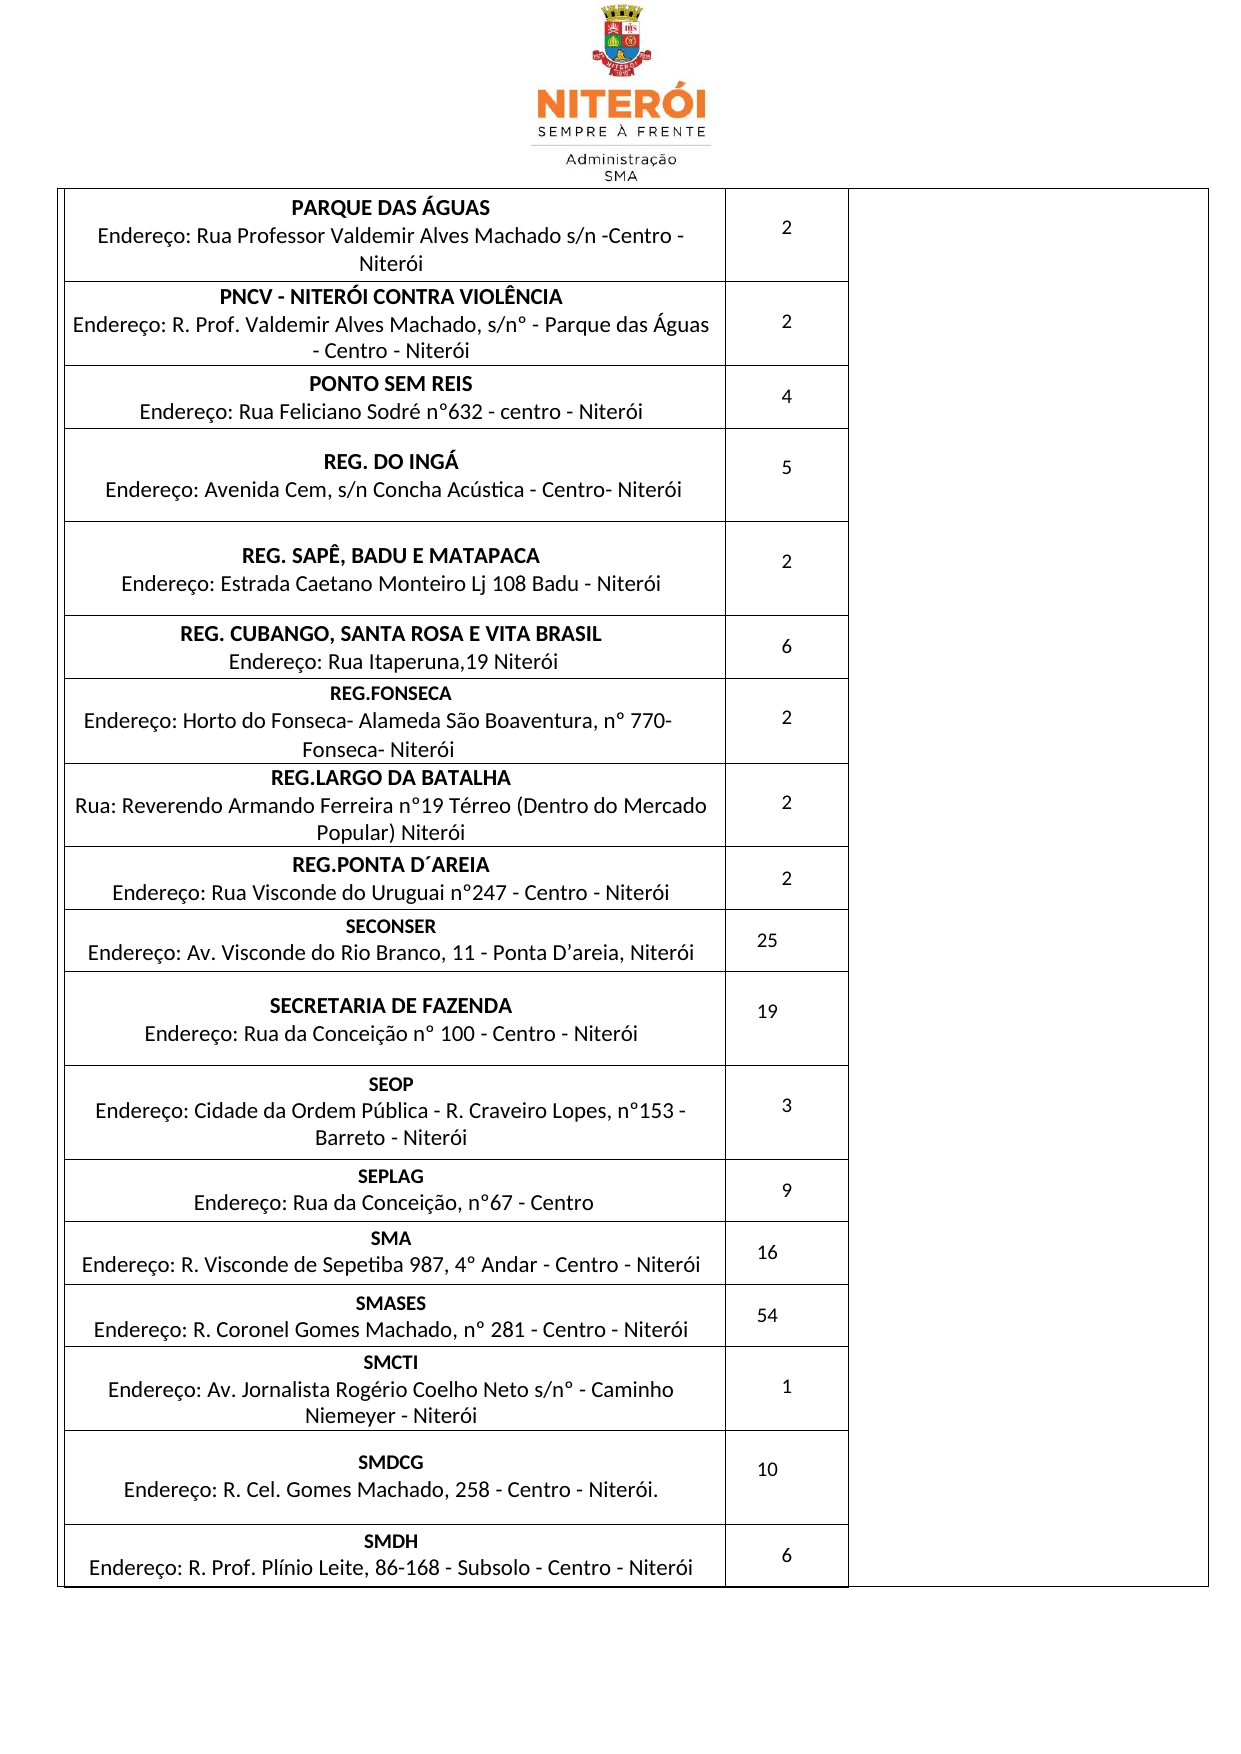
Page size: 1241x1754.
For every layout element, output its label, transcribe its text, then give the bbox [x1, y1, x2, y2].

table_cell PONTO SEM REIS Endereço: Rua Feliciano Sodré nº632 - centro - Niterói [65, 366, 725, 427]
table_cell 2 [726, 847, 848, 909]
table_cell SMDCG Endereço: R. Cel. Gomes Machado, 258 - Centro - Niterói. [65, 1431, 725, 1524]
table_cell 5 [726, 429, 848, 521]
table_cell 54 [726, 1285, 848, 1346]
picture [531, 0, 712, 186]
table_cell REG.LARGO DA BATALHA Rua: Reverendo Armando Ferreira nº19 Térreo (Dentro do Mercado Popular) Niterói [65, 764, 725, 846]
table_cell [58, 1430, 64, 1524]
table_cell [58, 365, 64, 427]
table_cell [58, 428, 64, 521]
table_cell [58, 909, 64, 971]
table_cell [58, 763, 64, 846]
table_cell SECONSER Endereço: Av. Visconde do Rio Branco, 11 - Ponta D’areia, Niterói [65, 910, 725, 971]
table_cell REG. CUBANGO, SANTA ROSA E VITA BRASIL Endereço: Rua Itaperuna,19 Niterói [65, 616, 725, 677]
table_cell REG.FONSECA Endereço: Horto do Fonseca- Alameda São Boaventura, nº 770- Fonseca- Niterói [65, 679, 725, 763]
table_cell SMA Endereço: R. Visconde de Sepetiba 987, 4º Andar - Centro - Niterói [65, 1222, 725, 1283]
table_cell REG. DO INGÁ Endereço: Avenida Cem, s/n Concha Acústica - Centro- Niterói [65, 429, 725, 521]
table_cell 6 [726, 1525, 848, 1586]
table_cell 3 [726, 1066, 848, 1158]
table_cell [58, 281, 64, 365]
table_cell SMASES Endereço: R. Coronel Gomes Machado, nº 281 - Centro - Niterói [65, 1285, 725, 1346]
table_cell 25 [726, 910, 848, 971]
table_header [58, 189, 64, 281]
table_cell SEOP Endereço: Cidade da Ordem Pública - R. Craveiro Lopes, nº153 - Barreto - Niterói [65, 1066, 725, 1158]
table_cell [58, 521, 64, 615]
table_cell PNCV - NITERÓI CONTRA VIOLÊNCIA Endereço: R. Prof. Valdemir Alves Machado, s/nº - Parque das Águas - Centro - Niterói [65, 282, 725, 365]
table_cell 10 [726, 1431, 848, 1524]
table_header PARQUE DAS ÁGUAS Endereço: Rua Professor Valdemir Alves Machado s/n -Centro - Niterói [65, 189, 725, 281]
table_cell 2 [726, 522, 848, 615]
table_cell SMCTI Endereço: Av. Jornalista Rogério Coelho Neto s/nº - Caminho Niemeyer - Niterói [65, 1347, 725, 1430]
table_cell REG.PONTA D´AREIA Endereço: Rua Visconde do Uruguai nº247 - Centro - Niterói [65, 847, 725, 909]
table_cell 9 [726, 1160, 848, 1221]
table_cell [58, 846, 64, 909]
table_cell 16 [726, 1222, 848, 1283]
table_cell 19 [726, 972, 848, 1065]
table_cell [58, 971, 64, 1065]
table_cell [58, 1159, 64, 1221]
table_cell SEPLAG Endereço: Rua da Conceição, nº67 - Centro [65, 1160, 725, 1221]
table_cell 2 [726, 764, 848, 846]
table_cell [58, 1524, 64, 1586]
table_cell [58, 1065, 64, 1158]
table_cell 2 [726, 282, 848, 365]
table_cell 1 [726, 1347, 848, 1430]
table_cell SECRETARIA DE FAZENDA Endereço: Rua da Conceição nº 100 - Centro - Niterói [65, 972, 725, 1065]
table_cell [58, 615, 64, 677]
table_cell 6 [726, 616, 848, 677]
table_cell [58, 1346, 64, 1430]
table_cell 2 [726, 679, 848, 763]
table_header [849, 189, 1208, 1586]
table_cell [58, 1221, 64, 1283]
table_header 2 [726, 189, 848, 281]
table_cell REG. SAPÊ, BADU E MATAPACA Endereço: Estrada Caetano Monteiro Lj 108 Badu - Niterói [65, 522, 725, 615]
table_cell [58, 1284, 64, 1346]
table_cell SMDH Endereço: R. Prof. Plínio Leite, 86-168 - Subsolo - Centro - Niterói [65, 1525, 725, 1586]
table_cell 4 [726, 366, 848, 427]
table_cell [58, 678, 64, 763]
